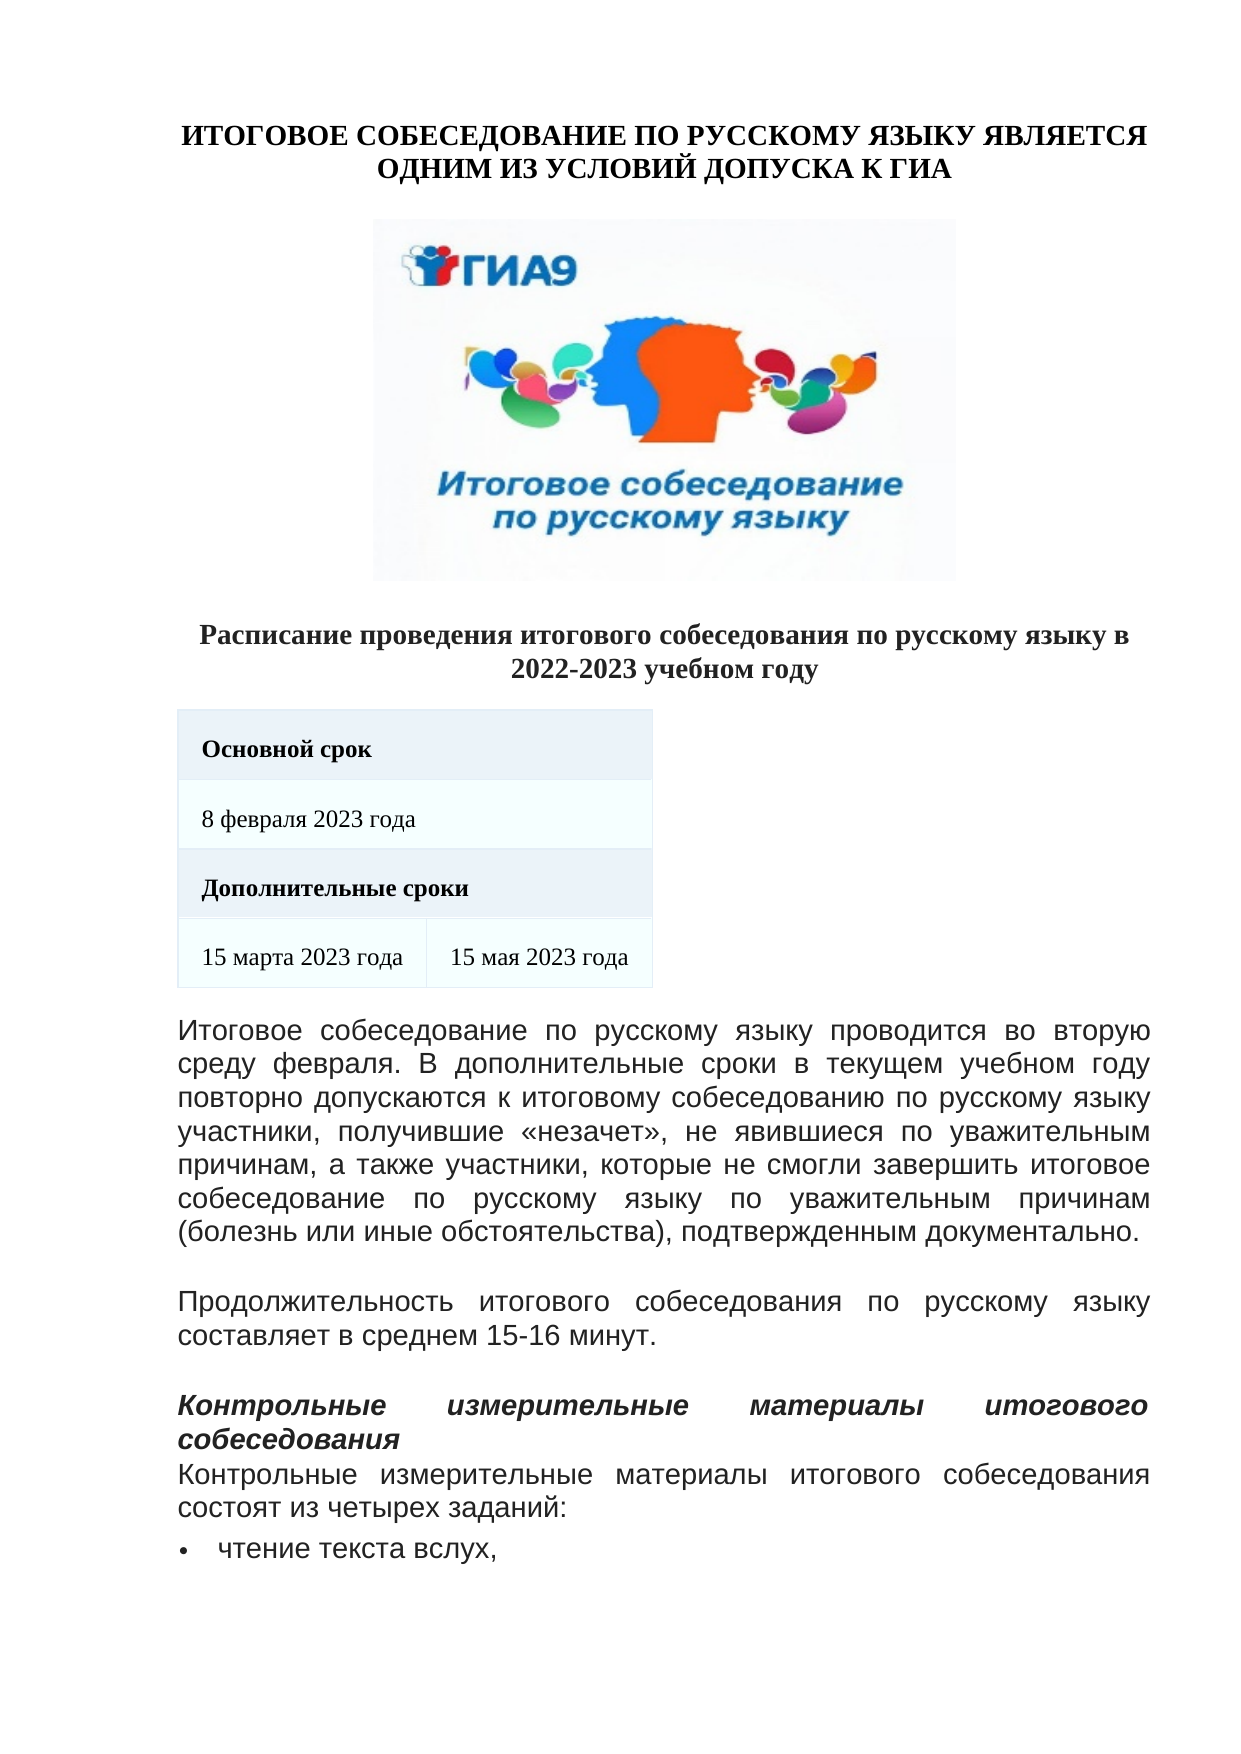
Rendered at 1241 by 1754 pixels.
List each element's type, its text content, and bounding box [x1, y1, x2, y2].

table_cell 15 марта 2023 года [179, 919, 426, 987]
text Продолжительность итогового собеседования по русскому языку составляет в среднем 15-16 минут. [177, 1284, 1152, 1352]
table_header Основной срок [179, 711, 652, 779]
text ИТОГОВОЕ СОБЕСЕДОВАНИЕ ПО РУССКОМУ ЯЗЫКУ ЯВЛЯЕТСЯ ОДНИМ ИЗ УСЛОВИЙ ДОПУСКА К ГИА [177, 118, 1152, 185]
table_cell 15 мая 2023 года [427, 918, 652, 987]
table_cell Дополнительные сроки [179, 848, 652, 917]
text Контрольные измерительные материалы итогового собеседования [177, 1388, 1152, 1455]
list чтение текста вслух, [180, 1531, 1152, 1565]
text Расписание проведения итогового собеседования по русскому языку в 2022-2023 учебном году [177, 617, 1152, 684]
text Контрольные измерительные материалы итогового собеседования состоят из четырех заданий: [177, 1457, 1152, 1524]
picture [373, 219, 956, 581]
table_cell 8 февраля 2023 года [179, 779, 652, 848]
text Итоговое собеседование по русскому языку проводится во вторую среду февраля. В дополнительные сроки в текущем учебном году повторно допускаются к итоговому собеседованию по русскому языку участники, получившие «незачет», не явившиеся по уважительным причинам, а также участники, которые не смогли завершить итоговое собеседование по русскому языку по уважительным причинам (болезнь или иные обстоятельства), подтвержденным документально. [177, 1013, 1152, 1248]
